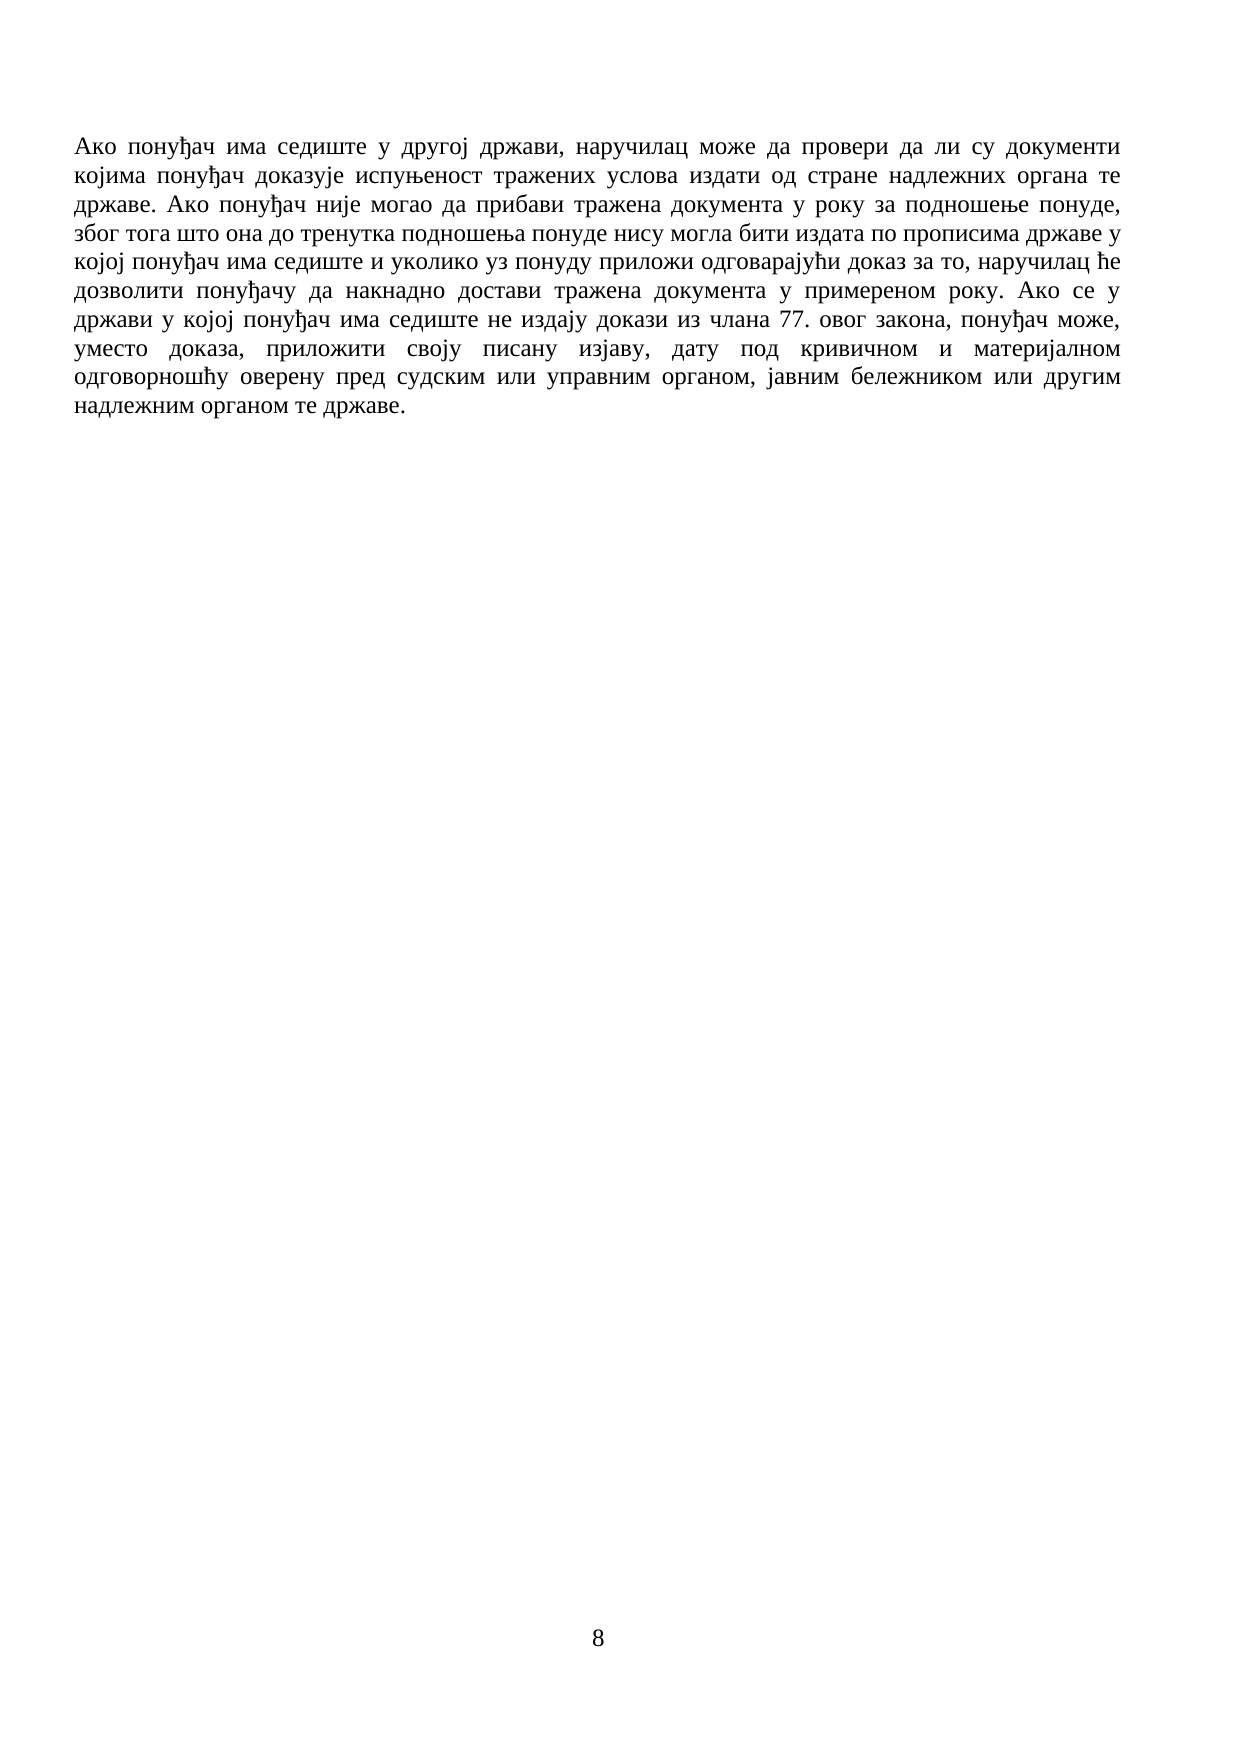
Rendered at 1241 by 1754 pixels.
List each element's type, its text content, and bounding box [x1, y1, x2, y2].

text Ако понуђач има седиште у другој држави, наручилац може да провери да ли су документи којима понуђач доказује испуњеност тражених услова издати од стране надлежних органа те државе. Ако понуђач није могао да прибави тражена документа у року за подношење понуде, због тога што она до тренутка подношења понуде нису могла бити издата по прописима државе у којој понуђач има седиште и уколико уз понуду приложи одговарајући доказ за то, наручилац ће дозволити понуђачу да накнадно достави тражена документа у примереном року. Ако се у држави у којој понуђач има седиште не издају докази из члана 77. овог закона, понуђач може, уместо доказа, приложити своју писану изјаву, дату под кривичном и материјалном одговорношћу оверену пред судским или управним органом, јавним бележником или другим надлежним органом те државе. [74, 131, 1122, 419]
